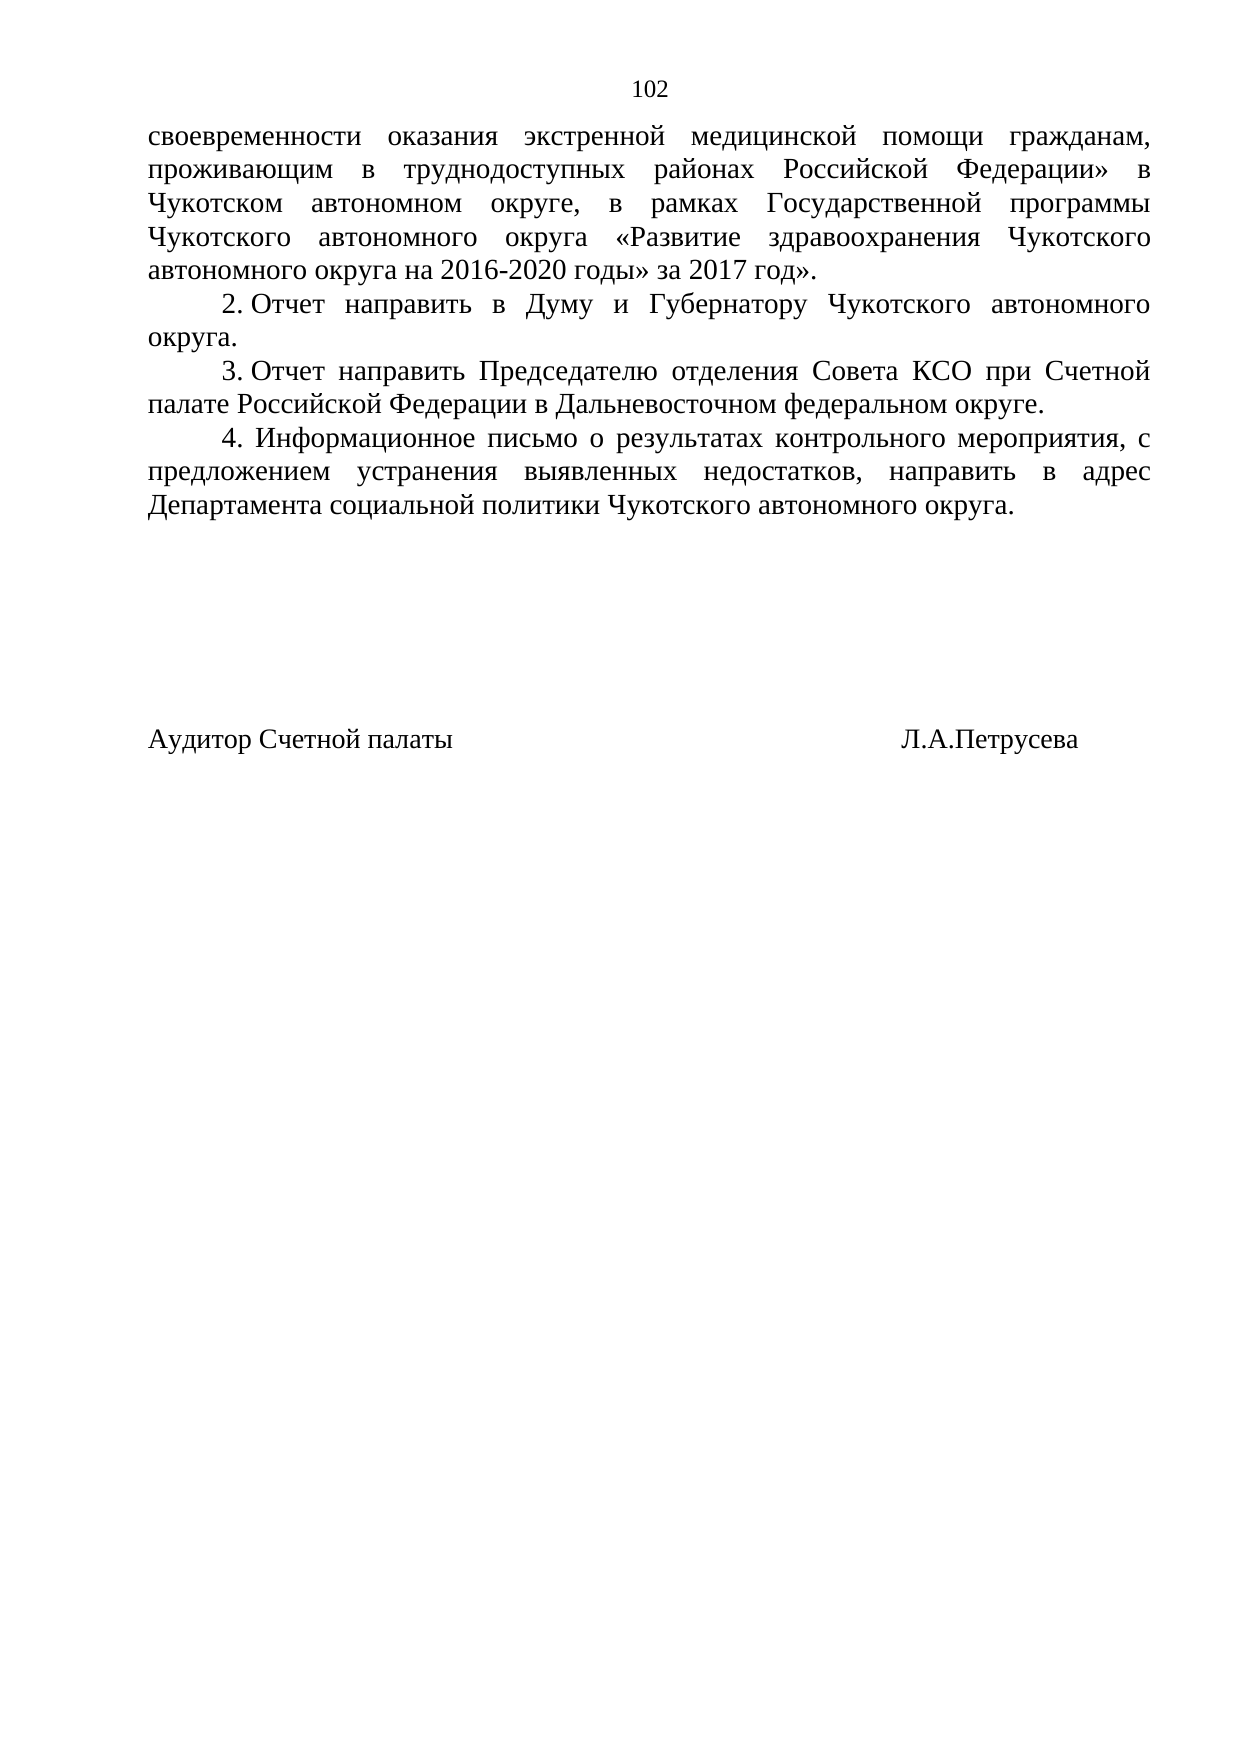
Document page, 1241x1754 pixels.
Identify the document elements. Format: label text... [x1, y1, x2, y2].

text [148, 118, 1152, 286]
text 2. Отчет направить в Думу и Губернатору Чукотского автономного округа. [148, 286, 1152, 353]
text Аудитор Счетной палаты Л.А.Петрусева [148, 722, 1152, 754]
text 4. Информационное письмо о результатах контрольного мероприятия, с предложением устранения выявленных недостатков, направить в адрес Департамента социальной политики Чукотского автономного округа. [148, 420, 1152, 521]
text 3. Отчет направить Председателю отделения Совета КСО при Счетной палате Российской Федерации в Дальневосточном федеральном округе. [148, 353, 1152, 420]
